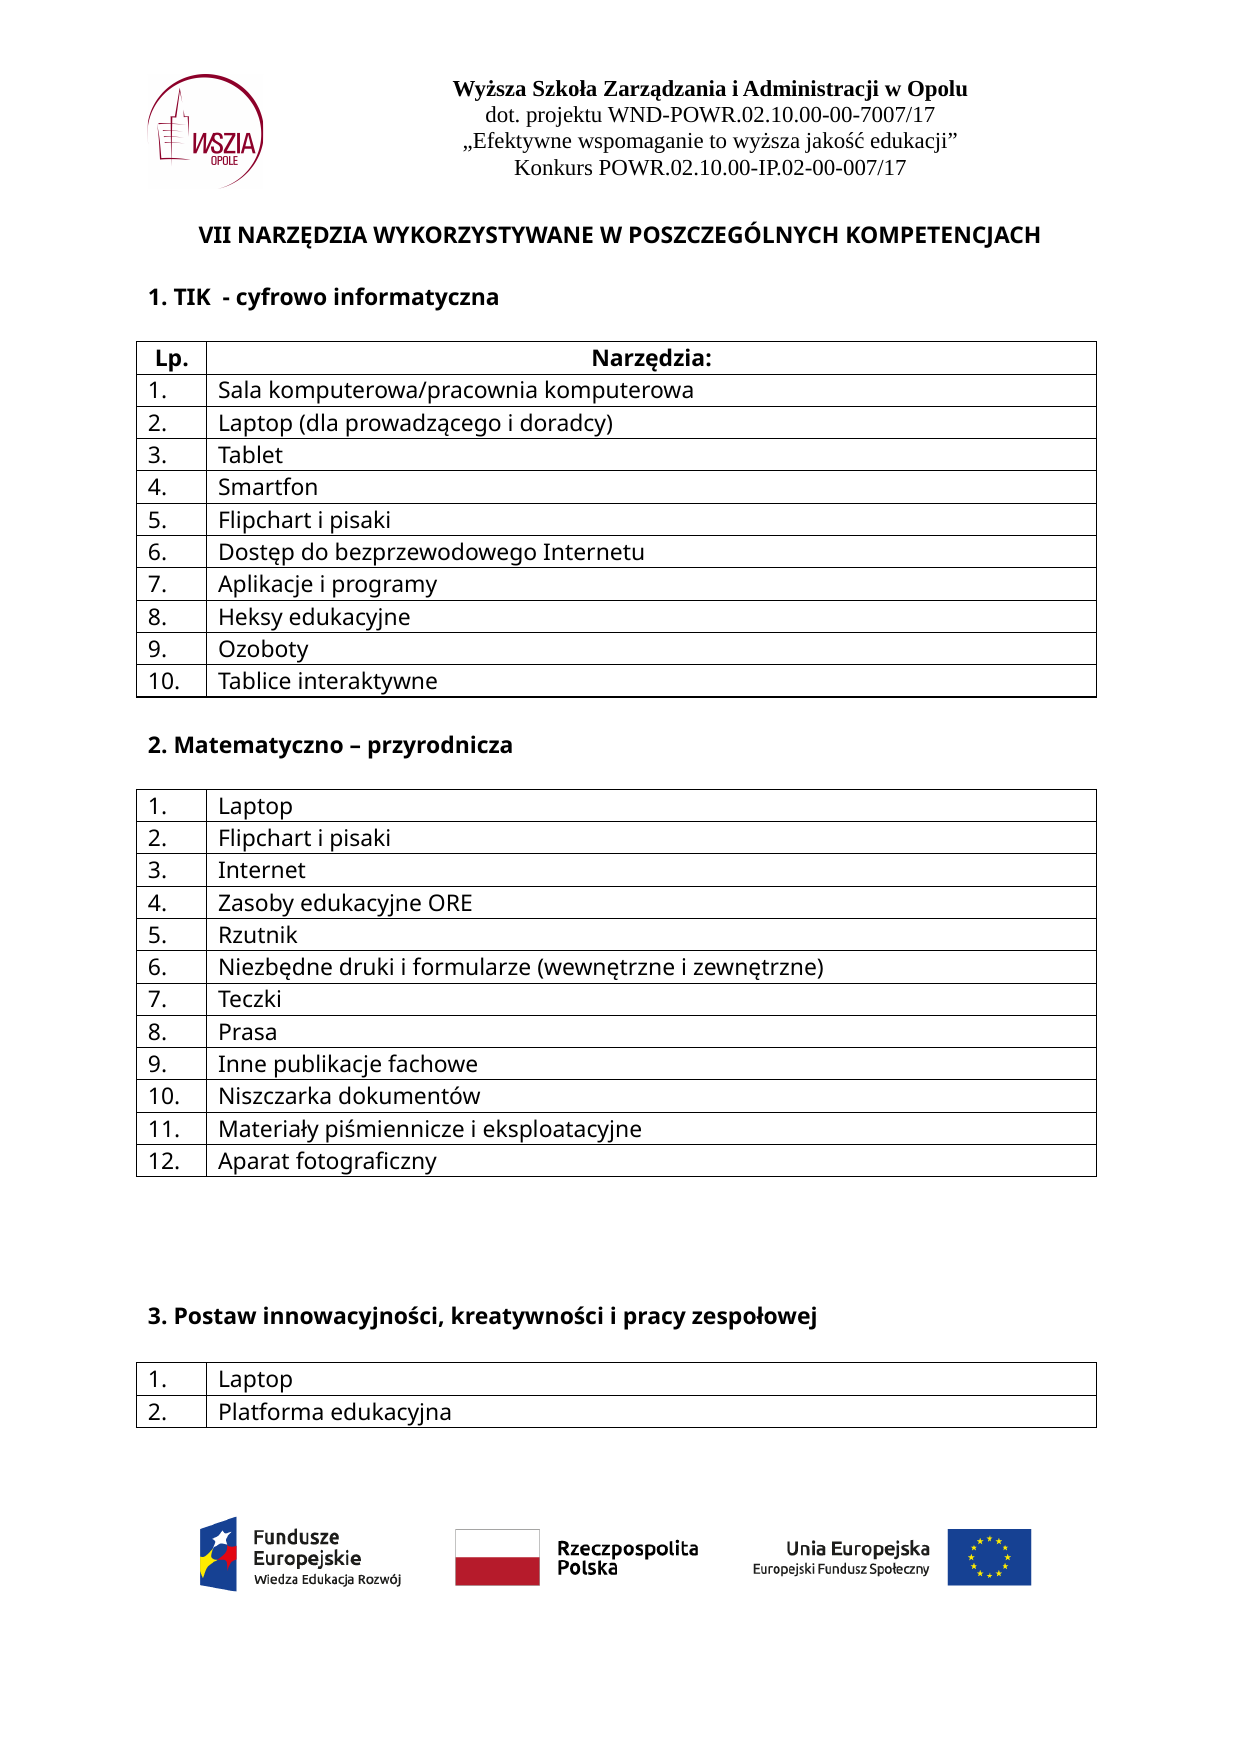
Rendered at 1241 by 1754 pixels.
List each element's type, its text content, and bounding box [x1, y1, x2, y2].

table_cell 1. [137, 375, 206, 406]
table_cell Niszczarka dokumentów [207, 1080, 1096, 1112]
table_cell Zasoby edukacyjne ORE [207, 887, 1096, 918]
table_cell 4. [137, 471, 206, 503]
table_cell 2. [137, 822, 206, 853]
table_cell 7. [137, 568, 206, 599]
table_cell Flipchart i pisaki [207, 504, 1096, 535]
table_cell 6. [137, 536, 206, 567]
table_cell 2. [137, 1396, 206, 1427]
table_cell 8. [137, 601, 206, 632]
table_cell Platforma edukacyjna [207, 1396, 1096, 1427]
table_header 1. [137, 1363, 206, 1394]
table_header Lp. [137, 342, 206, 373]
text 1. TIK - cyfrowo informatyczna [148, 281, 1093, 341]
table_cell Aparat fotograficzny [207, 1145, 1096, 1176]
table_header Laptop [207, 790, 1096, 821]
table_cell 10. [137, 1080, 206, 1112]
table_cell 12. [137, 1145, 206, 1176]
table_cell 10. [137, 665, 206, 696]
table_cell 3. [137, 439, 206, 470]
table_cell Rzutnik [207, 919, 1096, 950]
table_cell 9. [137, 633, 206, 664]
table_cell Dostęp do bezprzewodowego Internetu [207, 536, 1096, 567]
table_cell Ozoboty [207, 633, 1096, 664]
table_cell 5. [137, 919, 206, 950]
table_cell Tablice interaktywne [207, 665, 1096, 696]
table_cell Flipchart i pisaki [207, 822, 1096, 853]
text 3. Postaw innowacyjności, kreatywności i pracy zespołowej [148, 1206, 1093, 1331]
table_cell 6. [137, 951, 206, 982]
table_cell 4. [137, 887, 206, 918]
picture [147, 1456, 1084, 1652]
text 2. Matematyczno – przyrodnicza [148, 698, 1093, 789]
table_cell Aplikacje i programy [207, 568, 1096, 599]
table_cell Sala komputerowa/pracownia komputerowa [207, 375, 1096, 406]
table_cell 2. [137, 407, 206, 438]
table_cell 9. [137, 1048, 206, 1079]
table_header Laptop [207, 1363, 1096, 1394]
table_cell 3. [137, 854, 206, 886]
table_header 1. [137, 790, 206, 821]
table_header Narzędzia: [207, 342, 1096, 373]
table_cell Smartfon [207, 471, 1096, 503]
table_cell Heksy edukacyjne [207, 601, 1096, 632]
table_cell Laptop (dla prowadzącego i doradcy) [207, 407, 1096, 438]
table_cell 8. [137, 1016, 206, 1047]
table_cell Teczki [207, 984, 1096, 1015]
table_cell Materiały piśmiennicze i eksploatacyjne [207, 1113, 1096, 1144]
table_cell Tablet [207, 439, 1096, 470]
table_cell Internet [207, 854, 1096, 886]
table_cell 7. [137, 984, 206, 1015]
table_cell Niezbędne druki i formularze (wewnętrzne i zewnętrzne) [207, 951, 1096, 982]
table_cell 11. [137, 1113, 206, 1144]
picture [147, 74, 264, 189]
table_cell Inne publikacje fachowe [207, 1048, 1096, 1079]
table_cell Prasa [207, 1016, 1096, 1047]
table_cell 5. [137, 504, 206, 535]
text VII NARZĘDZIA WYKORZYSTYWANE W POSZCZEGÓLNYCH KOMPETENCJACH [148, 219, 1093, 250]
